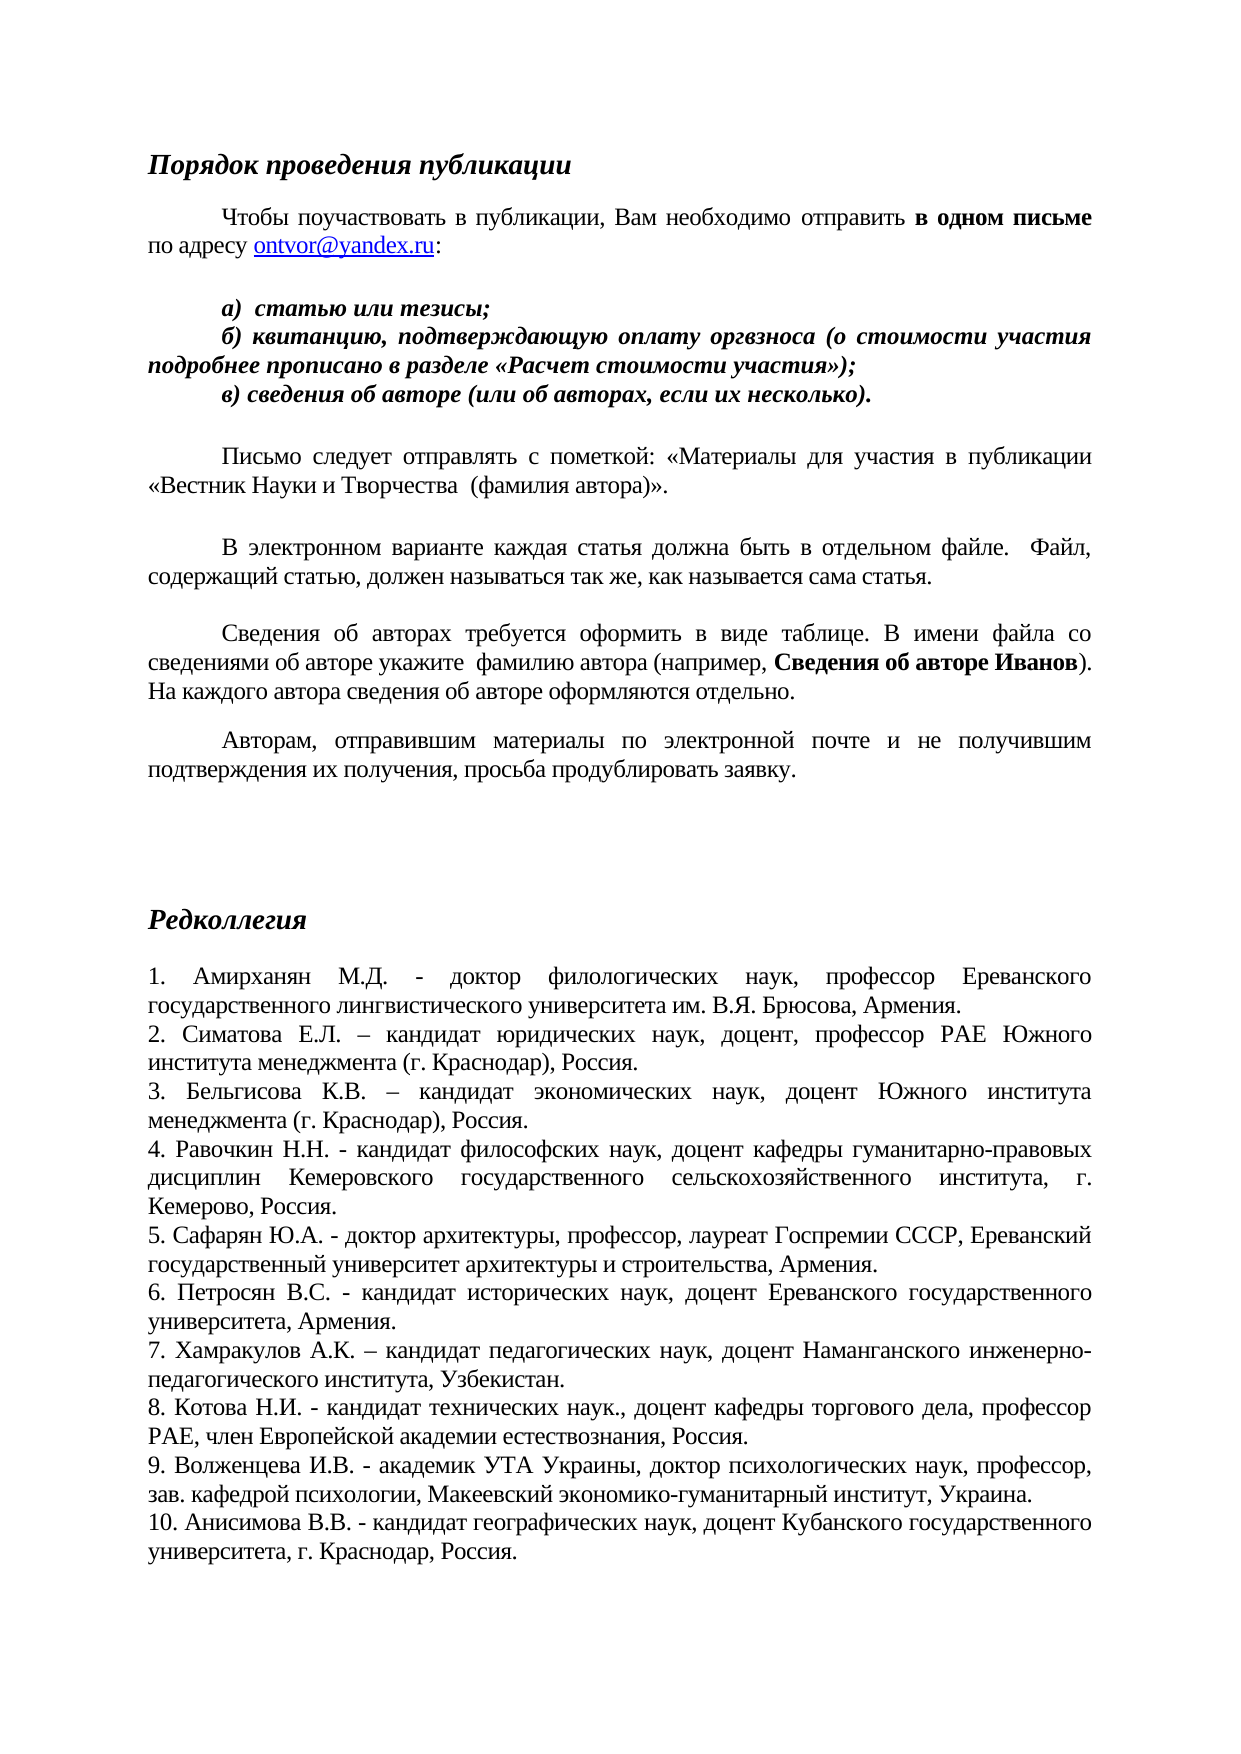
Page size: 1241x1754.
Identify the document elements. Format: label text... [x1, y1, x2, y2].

text Авторам, отправившим материалы по электронной почте и не получившим подтверждения их получения, просьба продублировать заявку. [148, 726, 1092, 783]
text 1. Амирханян М.Д. - доктор филологических наук, профессор Ереванского государственного лингвистического университета им. В.Я. Брюсова, Армения. [148, 961, 1092, 1019]
text 2. Симатова Е.Л. – кандидат юридических наук, доцент, профессор РАЕ Южного института менеджмента (г. Краснодар), Россия. [148, 1019, 1092, 1076]
text 10. Анисимова В.В. - кандидат географических наук, доцент Кубанского государственного университета, г. Краснодар, Россия. [148, 1507, 1092, 1565]
text а) статью или тезисы; [148, 293, 1092, 321]
text Сведения об авторах требуется оформить в виде таблице. В имени файла со сведениями об авторе укажите фамилию автора (например, Сведения об авторе Иванов). На каждого автора сведения об авторе оформляются отдельно. [148, 618, 1092, 705]
text Порядок проведения публикации [148, 148, 1092, 181]
text б) квитанцию, подтверждающую оплату оргвзноса (о стоимости участия подробнее прописано в разделе «Расчет стоимости участия»); [148, 321, 1092, 379]
text 3. Бельгисова К.В. – кандидат экономических наук, доцент Южного института менеджмента (г. Краснодар), Россия. [148, 1076, 1092, 1134]
text 8. Котова Н.И. - кандидат технических наук., доцент кафедры торгового дела, профессор РАЕ, член Европейской академии естествознания, Россия. [148, 1392, 1092, 1450]
text 4. Равочкин Н.Н. - кандидат философских наук, доцент кафедры гуманитарно-правовых дисциплин Кемеровского государственного сельскохозяйственного института, г. Кемерово, Россия. [148, 1134, 1092, 1220]
text В электронном варианте каждая статья должна быть в отдельном файле. Файл, содержащий статью, должен называться так же, как называется сама статья. [148, 532, 1092, 590]
text 6. Петросян В.С. - кандидат исторических наук, доцент Ереванского государственного университета, Армения. [148, 1277, 1092, 1335]
text 7. Хамракулов А.К. – кандидат педагогических наук, доцент Наманганского инженерно-педагогического института, Узбекистан. [148, 1335, 1092, 1392]
text Чтобы поучаствовать в публикации, Вам необходимо отправить в одном письме по адресу ontvor@yandex.ru: [148, 202, 1092, 259]
text 5. Сафарян Ю.А. - доктор архитектуры, профессор, лауреат Госпремии СССР, Ереванский государственный университет архитектуры и строительства, Армения. [148, 1220, 1092, 1277]
text 9. Волженцева И.В. - академик УТА Украины, доктор психологических наук, профессор, зав. кафедрой психологии, Макеевский экономико-гуманитарный институт, Украина. [148, 1450, 1092, 1507]
text в) сведения об авторе (или об авторах, если их несколько). [148, 379, 1092, 408]
text Письмо следует отправлять с пометкой: «Материалы для участия в публикации «Вестник Науки и Творчества (фамилия автора)». [148, 441, 1092, 499]
text Редколлегия [148, 902, 1092, 935]
